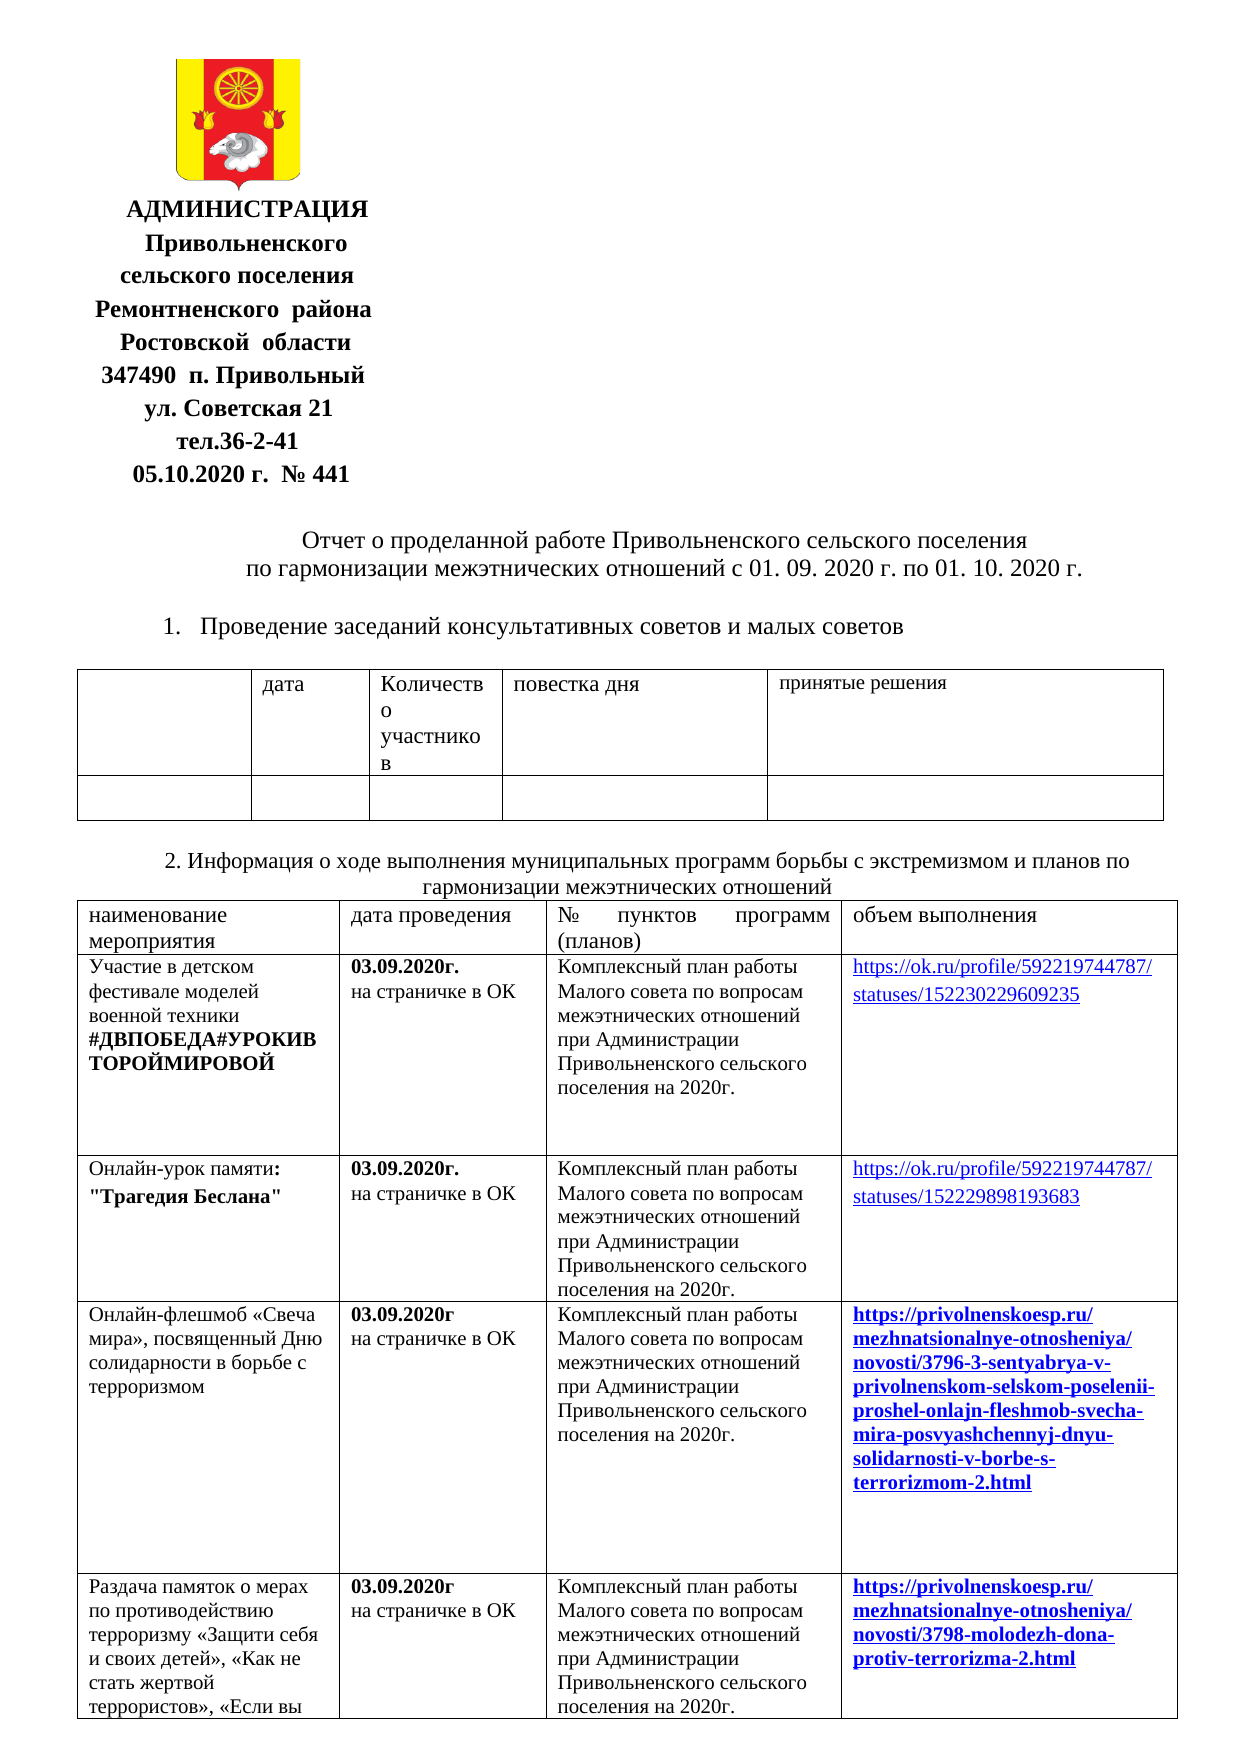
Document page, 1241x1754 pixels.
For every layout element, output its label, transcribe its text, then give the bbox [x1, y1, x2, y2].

table_cell Комплексный план работы Малого совета по вопросам межэтнических отношений при Администрации Привольненского сельского поселения на 2020г. [547, 955, 841, 1155]
table_cell https://ok.ru/profile/592219744787/statuses/152230229609235 [842, 955, 1177, 1155]
table_cell Участие в детском фестивале моделей военной техники #ДВПОБЕДА#УРОКИВТОРОЙМИРОВОЙ [78, 955, 339, 1155]
text Привольненского [88, 228, 1167, 256]
table_cell [768, 776, 1163, 819]
text по гармонизации межэтнических отношений с 01. 09. 2020 г. по 01. 10. 2020 г. [88, 553, 1167, 582]
text 2. Информация о ходе выполнения муниципальных программ борьбы с экстремизмом и планов по гармонизации межэтнических отношений [88, 847, 1167, 900]
table_cell https://ok.ru/profile/592219744787/statuses/152229898193683 [842, 1156, 1177, 1301]
text 05.10.2020 г. № 441 [88, 459, 1167, 487]
text тел.36-2-41 [88, 426, 1167, 454]
picture [176, 59, 300, 191]
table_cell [547, 1574, 841, 1718]
table_cell 03.09.2020г. на страничке в ОК [340, 1156, 546, 1301]
text сельского поселения [88, 261, 1167, 289]
table_cell Онлайн-флешмоб «Свеча мира», посвященный Дню солидарности в борьбе с терроризмом [78, 1302, 339, 1573]
table_cell https://privolnenskoesp.ru/mezhnatsionalnye-otnosheniya/novosti/3796-3-sentyabrya-v-privolnenskom-selskom-poselenii-proshel-onlajn-fleshmob-svecha-mira-posvyashchennyj-dnyu-solidarnosti-v-borbe-s-terrorizmom-2.html [842, 1302, 1177, 1573]
table_cell Комплексный план работы Малого совета по вопросам межэтнических отношений при Администрации Привольненского сельского поселения на 2020г. [547, 1302, 841, 1573]
table_cell [252, 776, 369, 819]
table_header [78, 670, 251, 775]
table_cell [370, 776, 502, 819]
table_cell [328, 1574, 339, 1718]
table_cell 03.09.2020г. на страничке в ОК [340, 955, 546, 1155]
table_cell Комплексный план работы Малого совета по вопросам межэтнических отношений при Администрации Привольненского сельского поселения на 2020г. [547, 1156, 841, 1301]
table_header повестка дня [503, 670, 767, 775]
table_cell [842, 1574, 1177, 1718]
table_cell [340, 1574, 546, 1718]
table_cell 03.09.2020г на страничке в ОК [340, 1302, 546, 1573]
list Проведение заседаний консультативных советов и малых советов [162, 611, 1167, 640]
table_cell [78, 776, 251, 819]
table_header принятые решения [768, 670, 1163, 775]
table_header дата проведения [340, 901, 546, 953]
text 347490 п. Привольный [88, 360, 1167, 388]
table_header объем выполнения [842, 901, 1177, 953]
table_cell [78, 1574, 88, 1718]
table_header наименование мероприятия [78, 901, 339, 953]
text Отчет о проделанной работе Привольненского сельского поселения [88, 525, 1167, 553]
table_cell [503, 776, 767, 819]
text ул. Советская 21 [100, 393, 1167, 421]
text Ростовской области [88, 327, 1167, 355]
text АДМИНИСТРАЦИЯ [88, 194, 1167, 223]
table_cell Онлайн-урок памяти: "Трагедия Беслана" [78, 1156, 339, 1301]
table_header дата [252, 670, 369, 775]
text Ремонтненского района [88, 294, 1167, 322]
table_header Количество участников [370, 670, 502, 775]
table_header № пунктов программ (планов) [547, 901, 841, 953]
